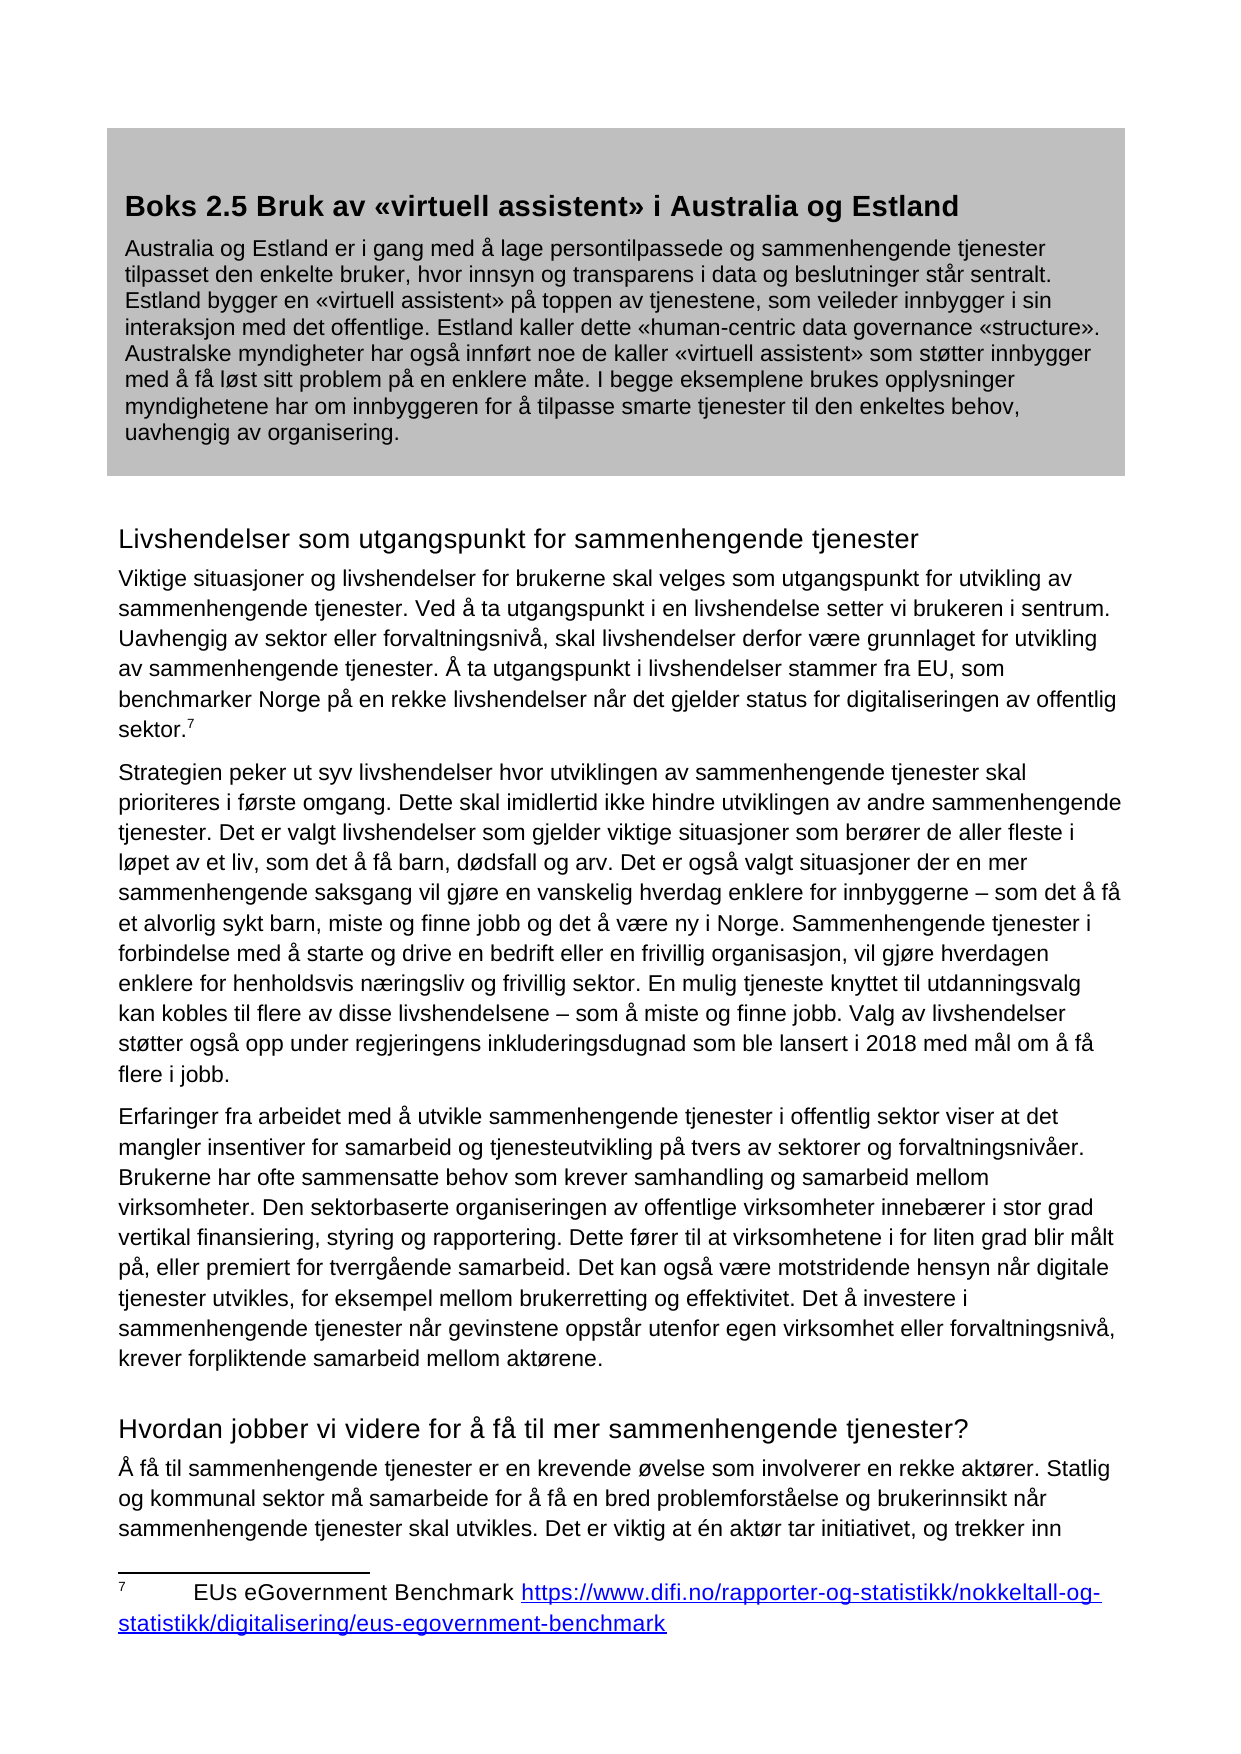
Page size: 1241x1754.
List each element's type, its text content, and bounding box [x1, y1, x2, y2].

text Hvordan jobber vi videre for å få til mer sammenhengende tjenester? [118, 1413, 1122, 1444]
text Livshendelser som utgangspunkt for sammenhengende tjenester [118, 523, 1122, 554]
table_header Boks 2.5 Bruk av «virtuell assistent» i Australia og Estland Australia og Estland er i gang med å lage persontilpassede og sammenhengende tjenester tilpasset den enkelte bruker, hvor innsyn og transparens i data og beslutninger står sentralt. Estland bygger en «virtuell assistent» på toppen av tjenestene, som veileder innbygger i sin interaksjon med det offentlige. Estland kaller dette «human-centric data governance «structure». Australske myndigheter har også innført noe de kaller «virtuell assistent» som støtter innbygger med å få løst sitt problem på en enklere måte. I begge eksemplene brukes opplysninger myndighetene har om innbyggeren for å tilpasse smarte tjenester til den enkeltes behov, uavhengig av organisering. [107, 128, 1125, 476]
text Strategien peker ut syv livshendelser hvor utviklingen av sammenhengende tjenester skal prioriteres i første omgang. Dette skal imidlertid ikke hindre utviklingen av andre sammenhengende tjenester. Det er valgt livshendelser som gjelder viktige situasjoner som berører de aller fleste i løpet av et liv, som det å få barn, dødsfall og arv. Det er også valgt situasjoner der en mer sammenhengende saksgang vil gjøre en vanskelig hverdag enklere for innbyggerne – som det å få et alvorlig sykt barn, miste og finne jobb og det å være ny i Norge. Sammenhengende tjenester i forbindelse med å starte og drive en bedrift eller en frivillig organisasjon, vil gjøre hverdagen enklere for henholdsvis næringsliv og frivillig sektor. En mulig ­tjeneste knyttet til utdanningsvalg kan kobles til flere av disse livshendelsene – som å miste og finne jobb. Valg av livshendelser støtter også opp under regjeringens inkluderingsdugnad som ble lansert i 2018 med mål om å få flere i jobb. [118, 758, 1122, 1087]
text Erfaringer fra arbeidet med å utvikle sammenhengende tjenester i offentlig sektor viser at det mangler insentiver for samarbeid og tjenesteutvikling på tvers av sektorer og forvaltningsnivåer. Brukerne har ofte sammensatte behov som krever samhandling og samarbeid mellom virksomheter. Den sektorbaserte organiseringen av offentlige virksomheter innebærer i stor grad vertikal finansiering, styring og rapportering. Dette fører til at virksomhetene i for liten grad blir målt på, eller premiert for tverrgående samarbeid. Det kan også være motstridende hensyn når digitale tjenester utvikles, for eksempel mellom brukerretting og effektivitet. Det å investere i sammenhengende tjenester når gevinstene oppstår utenfor egen virksomhet eller forvaltningsnivå, krever forpliktende samarbeid mellom aktørene. [118, 1103, 1122, 1371]
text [118, 1455, 1122, 1542]
text Viktige situasjoner og livshendelser for brukerne skal velges som utgangspunkt for utvikling av sammenhengende tjenester. Ved å ta utgangspunkt i en livshendelse setter vi brukeren i sentrum. Uavhengig av sektor eller forvaltningsnivå, skal livshendelser derfor være grunnlaget for utvikling av sammenhengende tjenester. Å ta utgangspunkt i livshendelser stammer fra EU, som benchmarker Norge på en rekke livshendelser når det gjelder status for digitaliseringen av offentlig sektor. [118, 565, 1122, 742]
